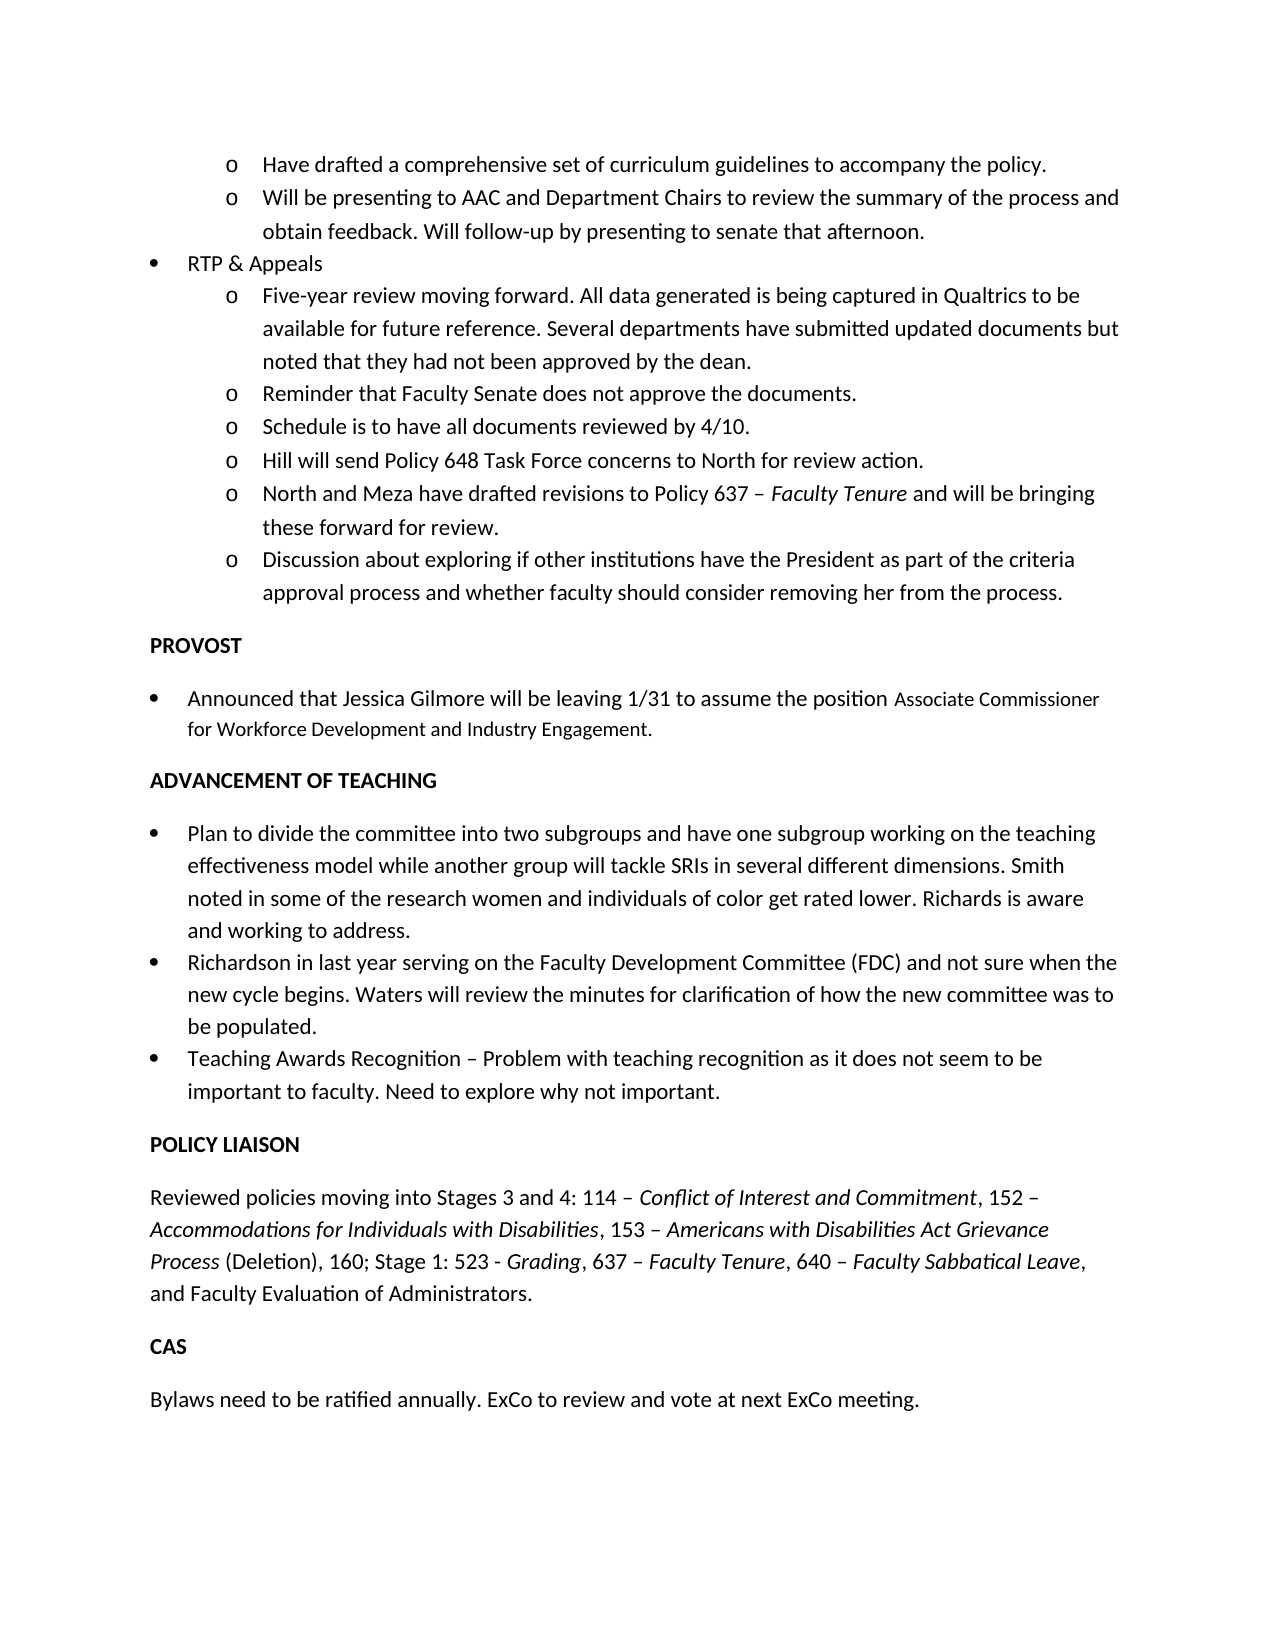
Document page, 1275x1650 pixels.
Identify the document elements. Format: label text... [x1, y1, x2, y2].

text Bylaws need to be ratified annually. ExCo to review and vote at next ExCo meeting. [150, 1385, 1125, 1413]
list Will be presenting to AAC and Department Chairs to review the summary of the process and obtain feedback. Will follow-up by presenting to senate that afternoon. [225, 183, 1125, 245]
list North and Meza have drafted revisions to Policy 637 – Faculty Tenure and will be bringing these forward for review. [225, 479, 1125, 541]
list Announced that Jessica Gilmore will be leaving 1/31 to assume the position Associate Commissioner for Workforce Development and Industry Engagement. [150, 684, 1125, 742]
text CAS [150, 1332, 1125, 1360]
list Teaching Awards Recognition – Problem with teaching recognition as it does not seem to be important to faculty. Need to explore why not important. [150, 1044, 1125, 1105]
list Have drafted a comprehensive set of curriculum guidelines to accompany the policy. [225, 150, 1125, 179]
list Reminder that Faculty Senate does not approve the documents. [225, 379, 1125, 408]
list Discussion about exploring if other institutions have the President as part of the criteria approval process and whether faculty should consider removing her from the process. [225, 545, 1125, 606]
list Schedule is to have all documents reviewed by 4/10. [225, 412, 1125, 442]
list Hill will send Policy 648 Task Force concerns to North for review action. [225, 446, 1125, 475]
list Richardson in last year serving on the Faculty Development Committee (FDC) and not sure when the new cycle begins. Waters will review the minutes for clarification of how the new committee was to be populated. [150, 948, 1125, 1040]
list RTP & Appeals [150, 249, 1125, 277]
text Reviewed policies moving into Stages 3 and 4: 114 – Conflict of Interest and Commitment, 152 – Accommodations for Individuals with Disabilities, 153 – Americans with Disabilities Act Grievance Process (Deletion), 160; Stage 1: 523 - Grading, 637 – Faculty Tenure, 640 – Faculty Sabbatical Leave, and Faculty Evaluation of Administrators. [150, 1183, 1125, 1307]
text PROVOST [150, 631, 1125, 659]
text ADVANCEMENT OF TEACHING [150, 766, 1125, 794]
text POLICY LIAISON [150, 1130, 1125, 1158]
list Five-year review moving forward. All data generated is being captured in Qualtrics to be available for future reference. Several departments have submitted updated documents but noted that they had not been approved by the dean. [225, 281, 1125, 375]
list Plan to divide the committee into two subgroups and have one subgroup working on the teaching effectiveness model while another group will tackle SRIs in several different dimensions. Smith noted in some of the research women and individuals of color get rated lower. Richards is aware and working to address. [150, 819, 1125, 944]
